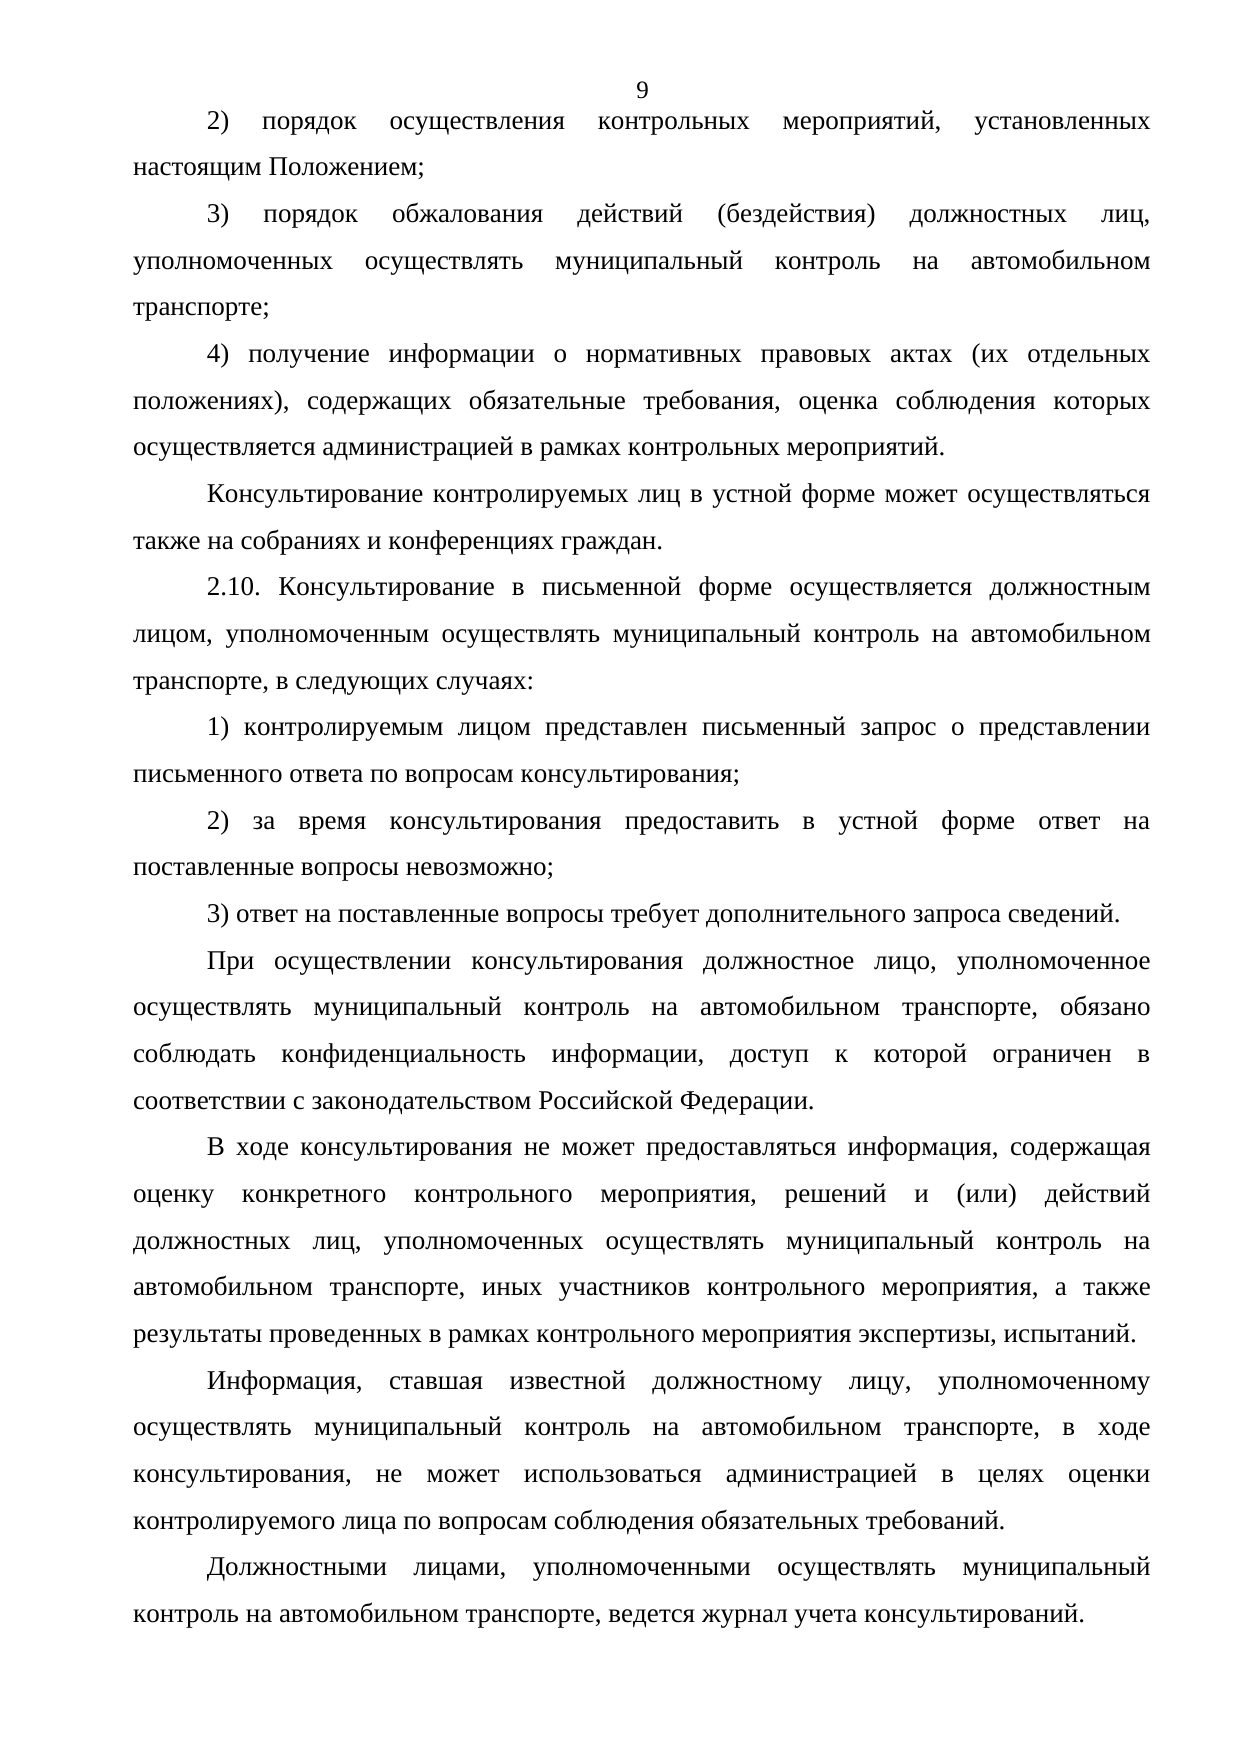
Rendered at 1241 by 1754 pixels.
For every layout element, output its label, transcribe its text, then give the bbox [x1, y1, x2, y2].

text Информация, ставшая известной должностному лицу, уполномоченному осуществлять муниципальный контроль на автомобильном транспорте, в ходе консультирования, не может использоваться администрацией в целях оценки контролируемого лица по вопросам соблюдения обязательных требований. [133, 1364, 1152, 1535]
text 4) получение информации о нормативных правовых актах (их отдельных положениях), содержащих обязательные требования, оценка соблюдения которых осуществляется администрацией в рамках контрольных мероприятий. [133, 337, 1152, 462]
text 2.10. Консультирование в письменной форме осуществляется должностным лицом, уполномоченным осуществлять муниципальный контроль на автомобильном транспорте, в следующих случаях: [133, 570, 1152, 695]
text В ходе консультирования не может предоставляться информация, содержащая оценку конкретного контрольного мероприятия, решений и (или) действий должностных лиц, уполномоченных осуществлять муниципальный контроль на автомобильном транспорте, иных участников контрольного мероприятия, а также результаты проведенных в рамках контрольного мероприятия экспертизы, испытаний. [133, 1130, 1152, 1348]
text 3) порядок обжалования действий (бездействия) должностных лиц, уполномоченных осуществлять муниципальный контроль на автомобильном транспорте; [133, 197, 1152, 322]
text 1) контролируемым лицом представлен письменный запрос о представлении письменного ответа по вопросам консультирования; [133, 710, 1152, 788]
text Должностными лицами, уполномоченными осуществлять муниципальный контроль на автомобильном транспорте, ведется журнал учета консультирований. [133, 1550, 1152, 1628]
text 2) за время консультирования предоставить в устной форме ответ на поставленные вопросы невозможно; [133, 804, 1152, 882]
text Консультирование контролируемых лиц в устной форме может осуществляться также на собраниях и конференциях граждан. [133, 477, 1152, 555]
text При осуществлении консультирования должностное лицо, уполномоченное осуществлять муниципальный контроль на автомобильном транспорте, обязано соблюдать конфиденциальность информации, доступ к которой ограничен в соответствии с законодательством Российской Федерации. [133, 944, 1152, 1115]
text 2) порядок осуществления контрольных мероприятий, установленных настоящим Положением; [133, 104, 1152, 182]
text 3) ответ на поставленные вопросы требует дополнительного запроса сведений. [133, 897, 1152, 928]
